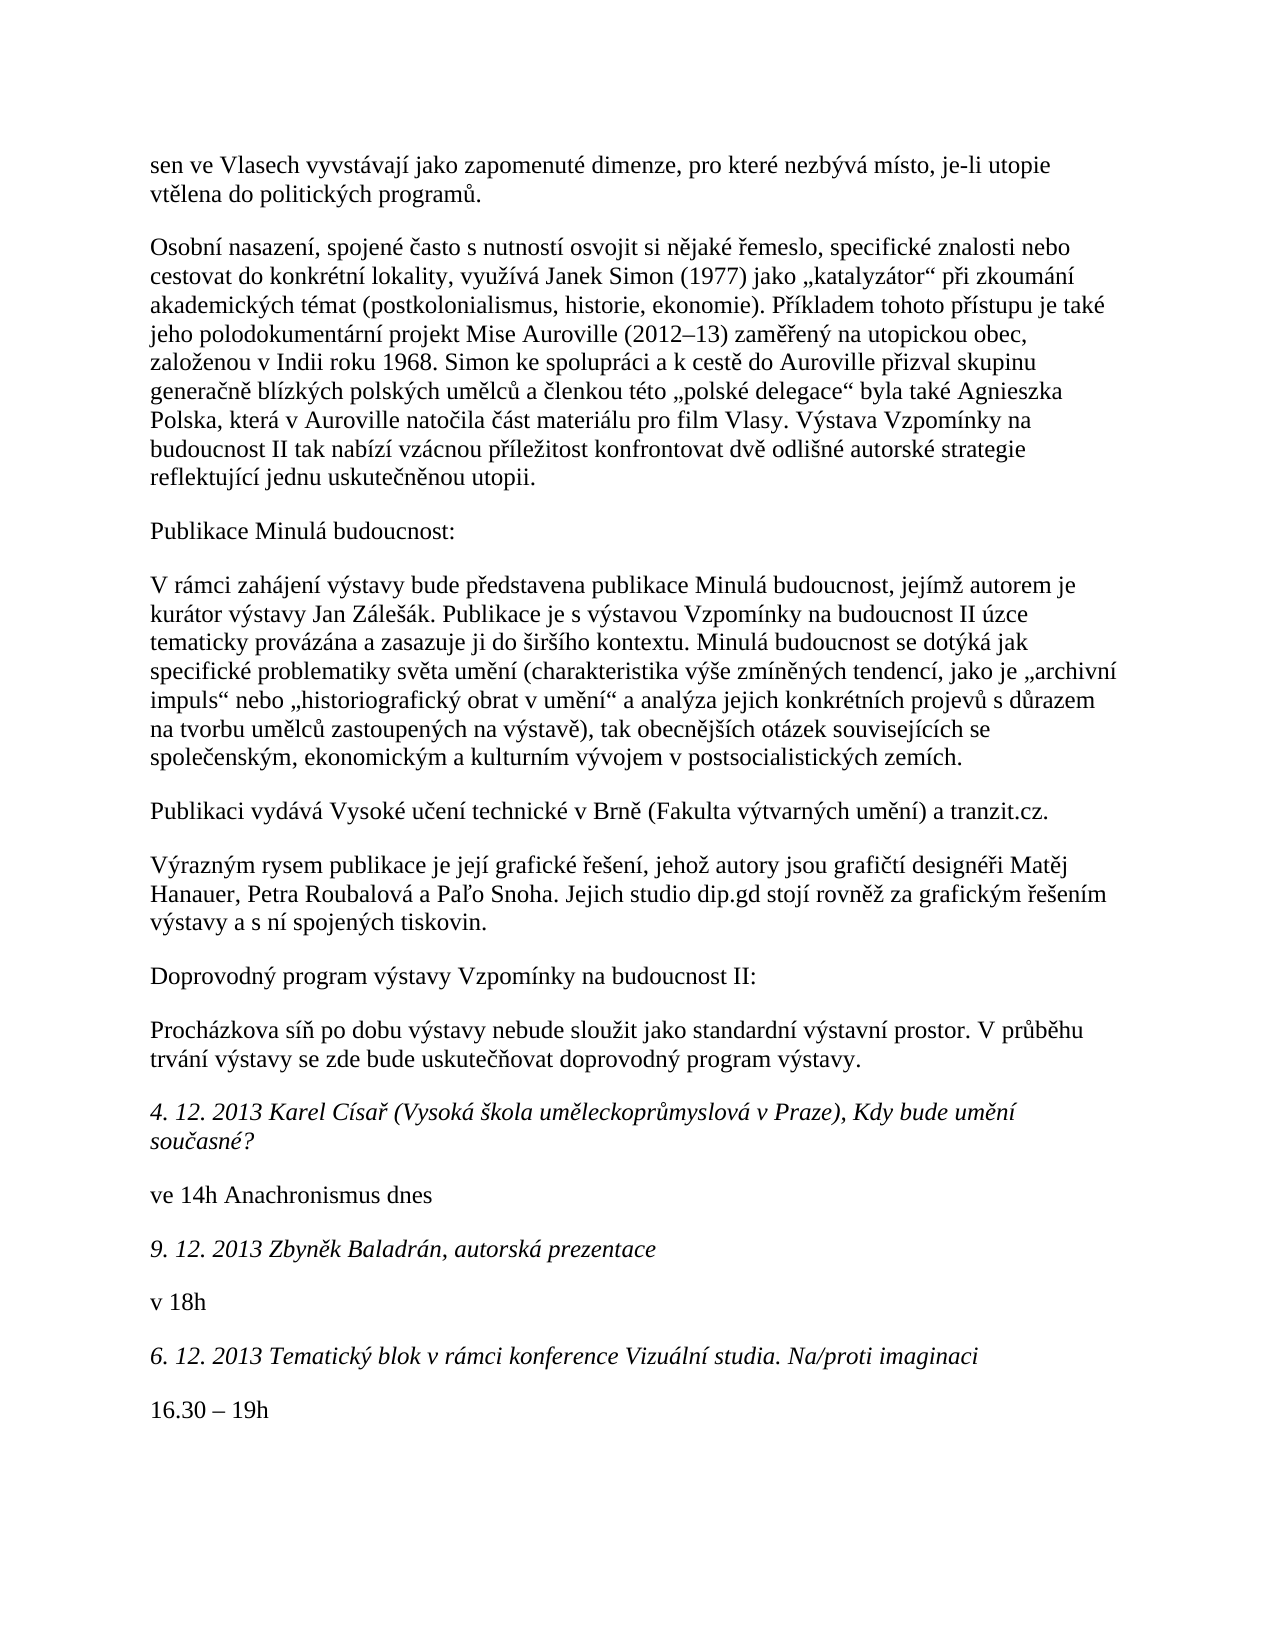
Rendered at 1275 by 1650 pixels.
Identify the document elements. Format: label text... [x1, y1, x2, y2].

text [150, 150, 1125, 207]
text Osobní nasazení, spojené často s nutností osvojit si nějaké řemeslo, specifické znalosti nebo cestovat do konkrétní lokality, využívá Janek Simon (1977) jako „katalyzátor“ při zkoumání akademických témat (postkolonialismus, historie, ekonomie). Příkladem tohoto přístupu je také jeho polodokumentární projekt Mise Auroville (2012–13) zaměřený na utopickou obec, založenou v Indii roku 1968. Simon ke spolupráci a k cestě do Auroville přizval skupinu generačně blízkých polských umělců a členkou této „polské delegace“ byla také Agnieszka Polska, která v Auroville natočila část materiálu pro film Vlasy. Výstava Vzpomínky na budoucnost II tak nabízí vzácnou příležitost konfrontovat dvě odlišné autorské strategie reflektující jednu uskutečněnou utopii. [150, 232, 1125, 491]
text 9. 12. 2013 Zbyněk Baladrán, autorská prezentace [150, 1234, 1125, 1262]
text 6. 12. 2013 Tematický blok v rámci konference Vizuální studia. Na/proti imaginaci [150, 1341, 1125, 1370]
text ve 14h Anachronismus dnes [150, 1180, 1125, 1209]
text Publikace Minulá budoucnost: [150, 516, 1125, 545]
text Publikaci vydává Vysoké učení technické v Brně (Fakulta výtvarných umění) a tranzit.cz. [150, 796, 1125, 825]
text 4. 12. 2013 Karel Císař (Vysoká škola uměleckoprůmyslová v Praze), Kdy bude umění současné? [150, 1097, 1125, 1155]
text v 18h [150, 1287, 1125, 1316]
text Procházkova síň po dobu výstavy nebude sloužit jako standardní výstavní prostor. V průběhu trvání výstavy se zde bude uskutečňovat doprovodný program výstavy. [150, 1015, 1125, 1072]
text Doprovodný program výstavy Vzpomínky na budoucnost II: [150, 961, 1125, 990]
text V rámci zahájení výstavy bude představena publikace Minulá budoucnost, jejímž autorem je kurátor výstavy Jan Zálešák. Publikace je s výstavou Vzpomínky na budoucnost II úzce tematicky provázána a zasazuje ji do širšího kontextu. Minulá budoucnost se dotýká jak specifické problematiky světa umění (charakteristika výše zmíněných tendencí, jako je „archivní impuls“ nebo „historiografický obrat v umění“ a analýza jejich konkrétních projevů s důrazem na tvorbu umělců zastoupených na výstavě), tak obecnějších otázek souvisejících se společenským, ekonomickým a kulturním vývojem v postsocialistických zemích. [150, 570, 1125, 771]
text Výrazným rysem publikace je její grafické řešení, jehož autory jsou grafičtí designéři Matěj Hanauer, Petra Roubalová a Paľo Snoha. Jejich studio dip.gd stojí rovněž za grafickým řešením výstavy a s ní spojených tiskovin. [150, 850, 1125, 936]
text 16.30 – 19h [150, 1395, 1125, 1424]
